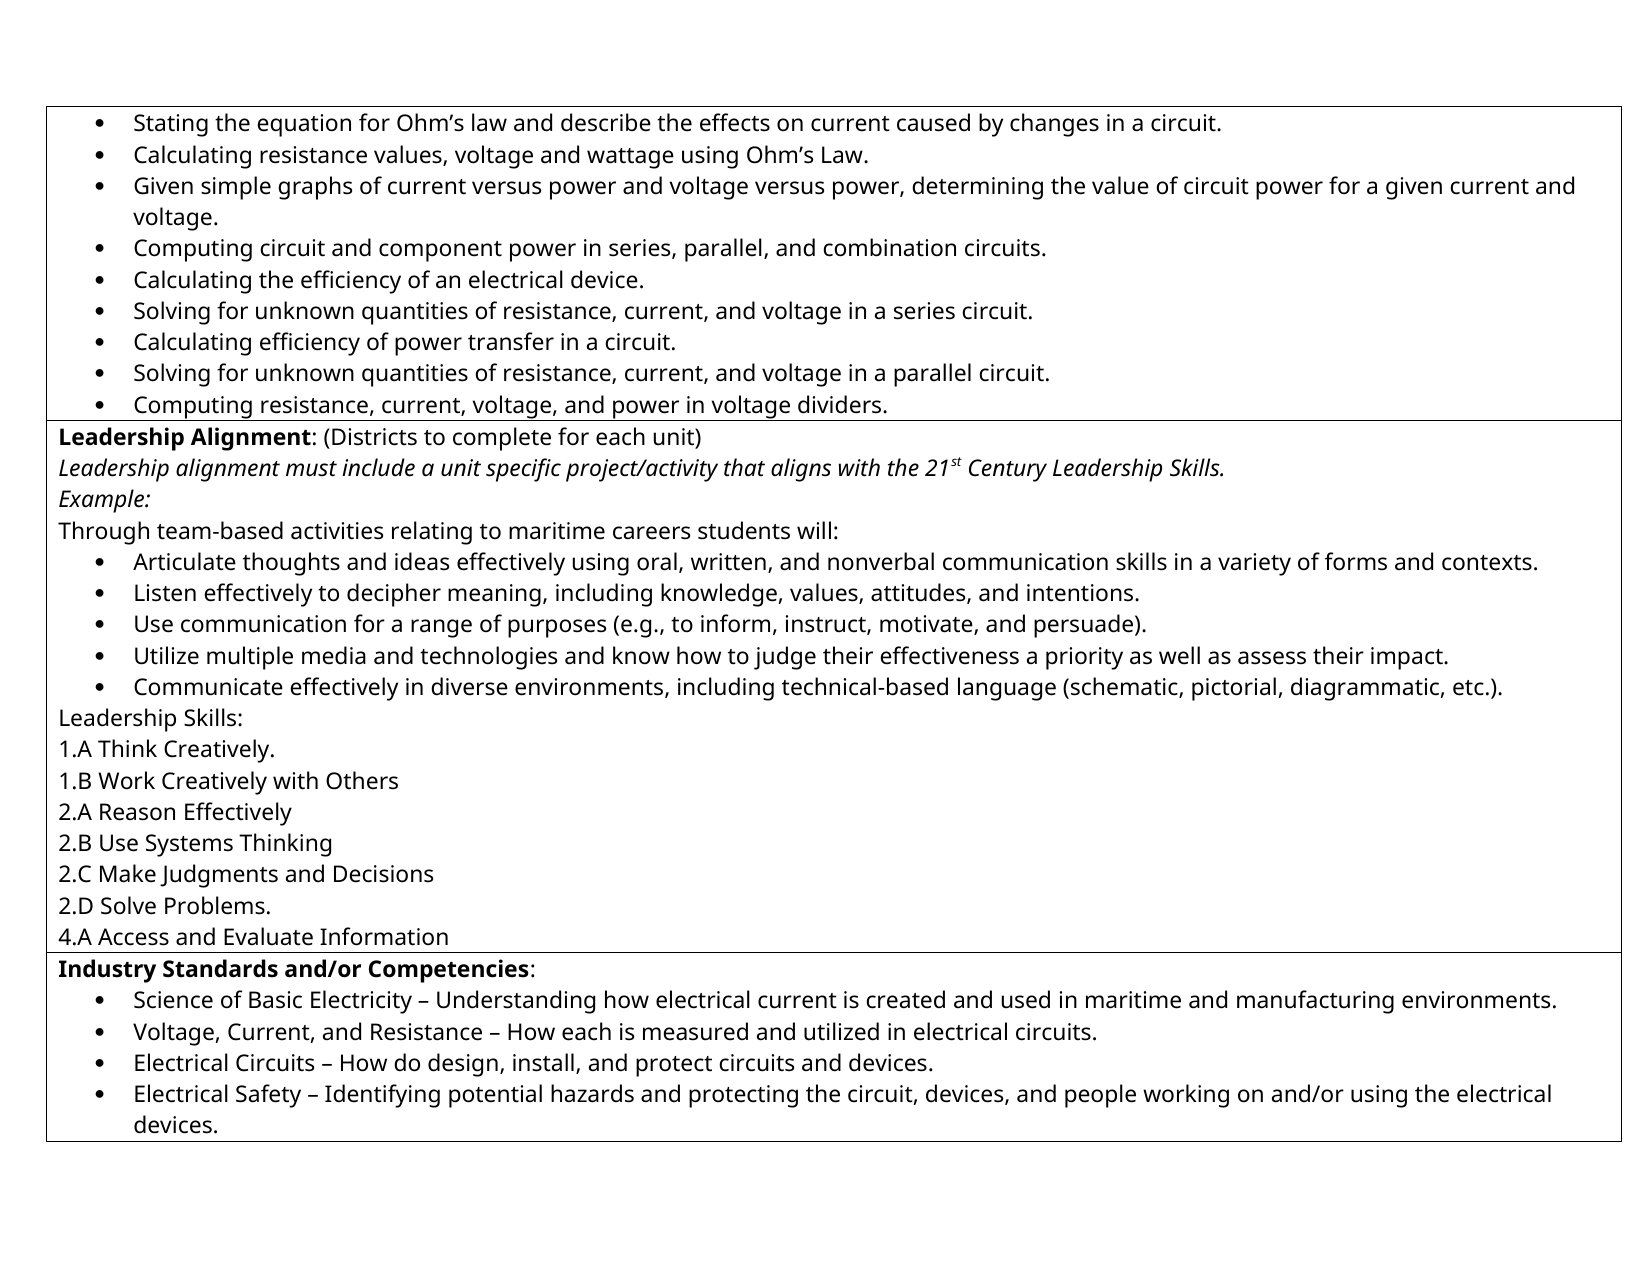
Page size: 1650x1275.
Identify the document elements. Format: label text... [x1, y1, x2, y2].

table_cell Industry Standards and/or Competencies: Science of Basic Electricity – Understanding how electrical current is created and used in maritime and manufacturing environments. Voltage, Current, and Resistance – How each is measured and utilized in electrical circuits. Electrical Circuits – How do design, install, and protect circuits and devices. Electrical Safety – Identifying potential hazards and protecting the circuit, devices, and people working on and/or using the electrical devices. [47, 953, 1621, 1141]
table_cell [47, 107, 1621, 420]
table_cell Leadership Alignment: (Districts to complete for each unit) Leadership alignment must include a unit specific project/activity that aligns with the 21st Century Leadership Skills. Example: Through team-based activities relating to maritime careers students will: Articulate thoughts and ideas effectively using oral, written, and nonverbal communication skills in a variety of forms and contexts. Listen effectively to decipher meaning, including knowledge, values, attitudes, and intentions. Use communication for a range of purposes (e.g., to inform, instruct, motivate, and persuade). Utilize multiple media and technologies and know how to judge their effectiveness a priority as well as assess their impact. Communicate effectively in diverse environments, including technical-based language (schematic, pictorial, diagrammatic, etc.). Leadership Skills: 1.A Think Creatively. 1.B Work Creatively with Others 2.A Reason Effectively 2.B Use Systems Thinking 2.C Make Judgments and Decisions 2.D Solve Problems. 4.A Access and Evaluate Information [47, 421, 1621, 952]
